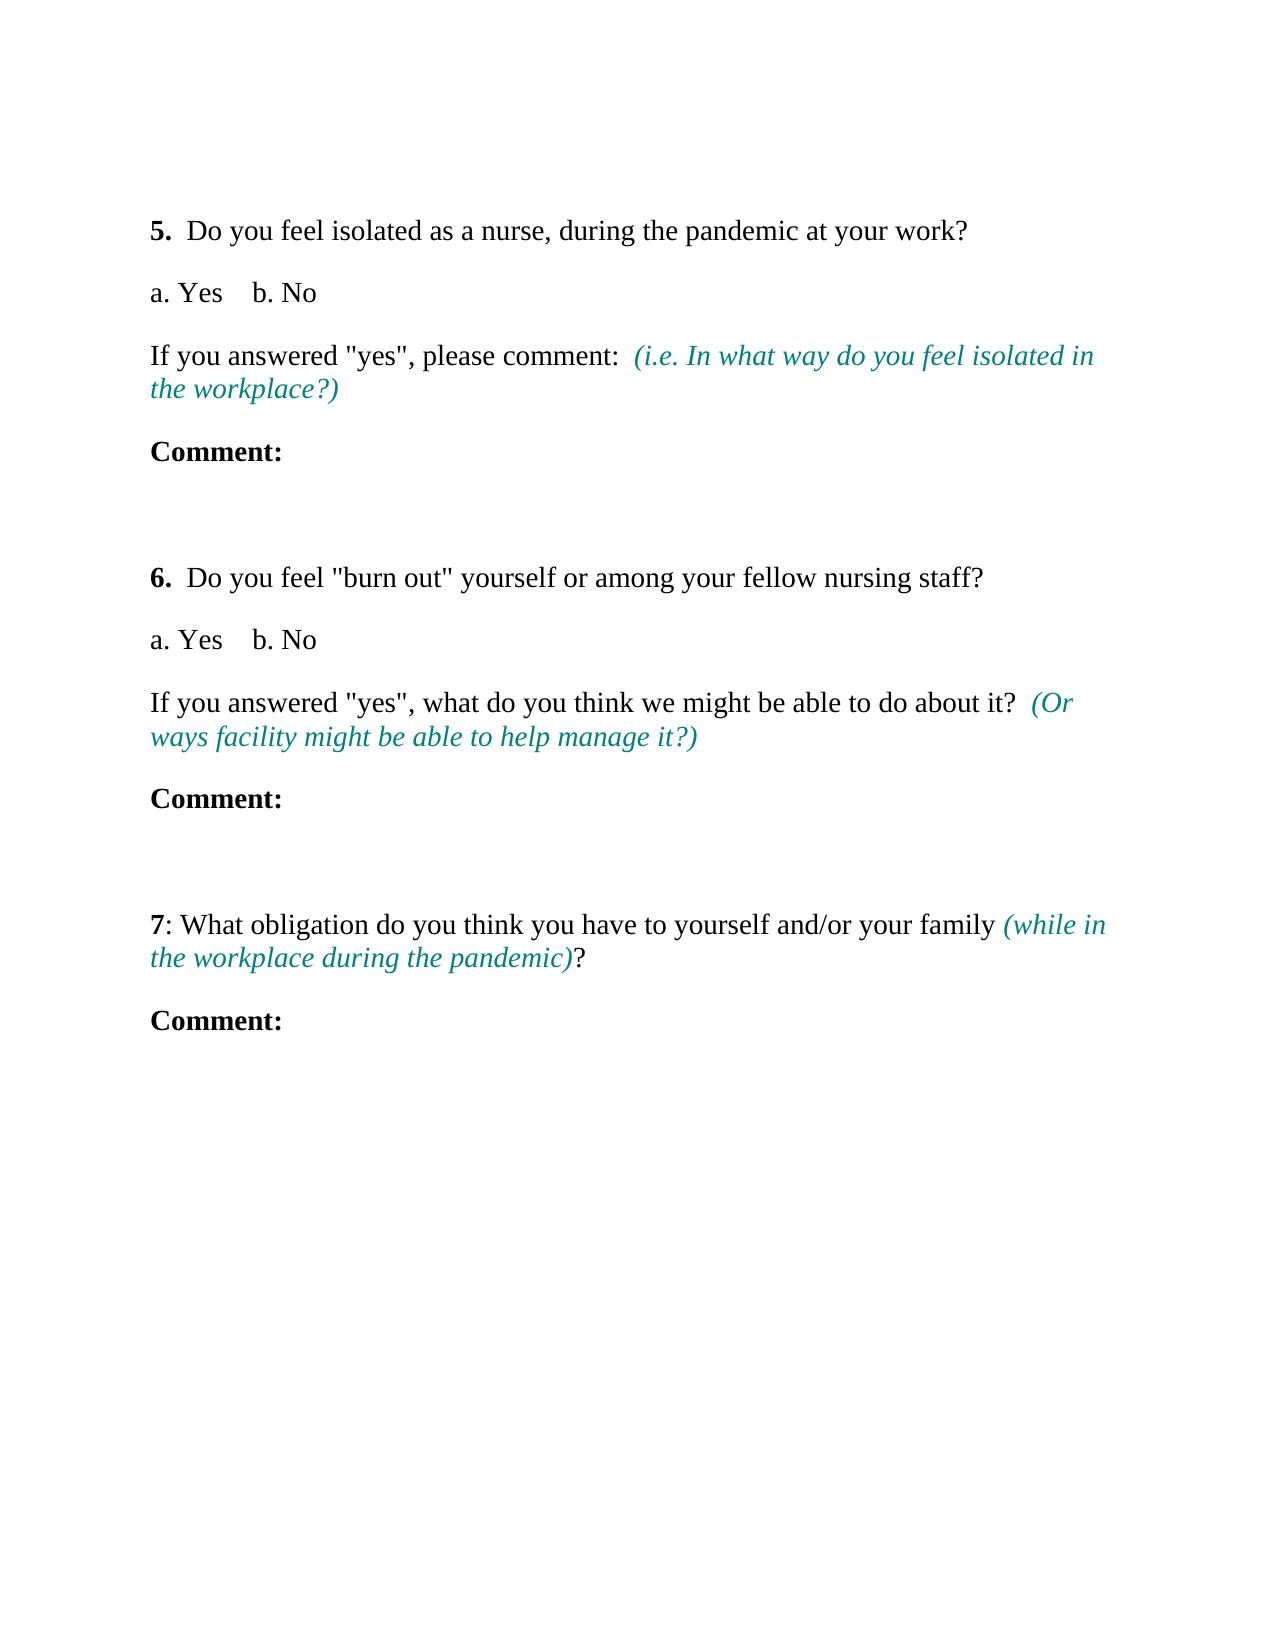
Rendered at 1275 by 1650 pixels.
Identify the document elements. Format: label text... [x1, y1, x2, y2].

text Comment: [150, 781, 1125, 815]
text Comment: [150, 434, 1125, 468]
text 6. Do you feel "burn out" yourself or among your fellow nursing staff? [150, 560, 1125, 593]
text 5. Do you feel isolated as a nurse, during the pandemic at your work? [150, 213, 1125, 246]
text a. Yes b. No [150, 275, 1125, 309]
text If you answered "yes", what do you think we might be able to do about it? (Or ways facility might be able to help manage it?) [150, 685, 1125, 752]
text If you answered "yes", please comment: (i.e. In what way do you feel isolated in the workplace?) [150, 338, 1125, 405]
text Comment: [150, 1003, 1125, 1037]
text a. Yes b. No [150, 622, 1125, 656]
text 7: What obligation do you think you have to yourself and/or your family (while in the workplace during the pandemic)? [150, 907, 1125, 974]
